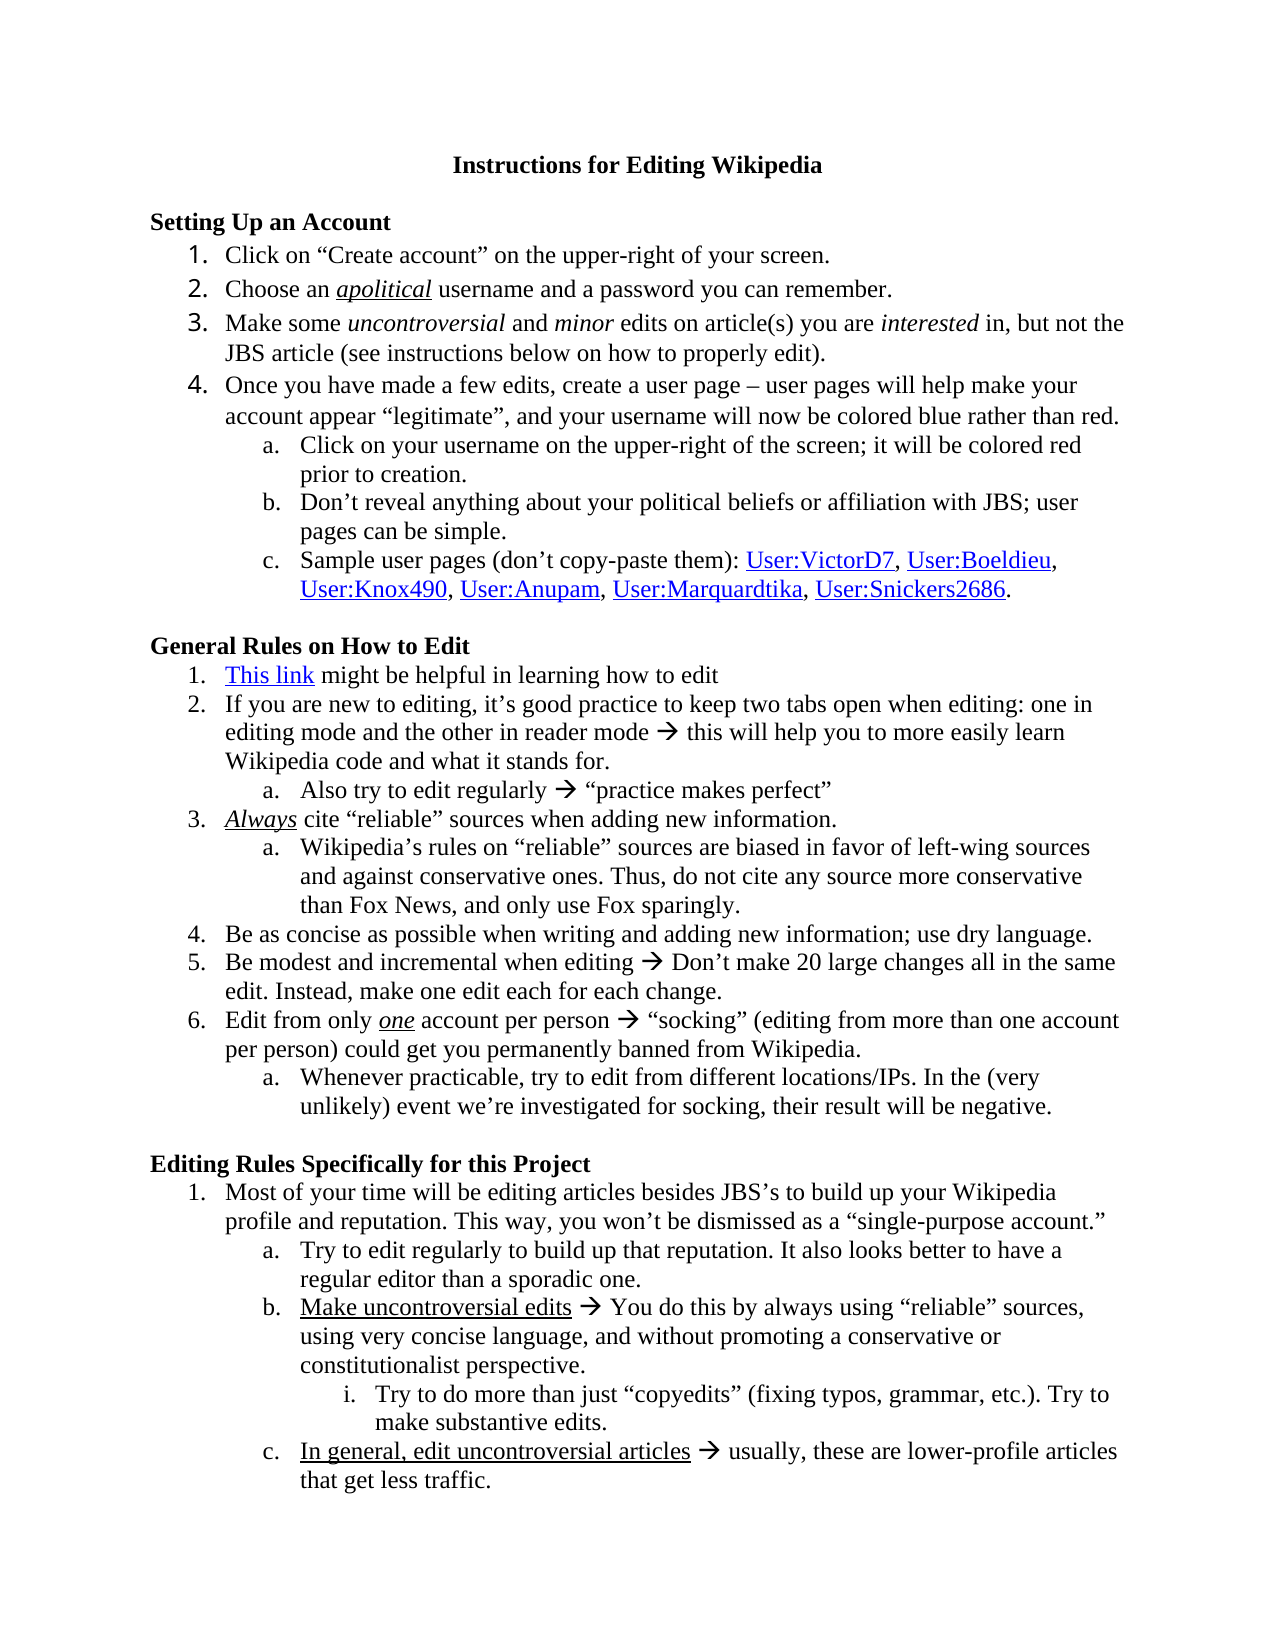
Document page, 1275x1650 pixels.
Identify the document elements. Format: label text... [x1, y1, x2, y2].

list Don’t reveal anything about your political beliefs or affiliation with JBS; user pages can be simple. [262, 487, 1125, 545]
list Also try to edit regularly “practice makes perfect” [262, 775, 1125, 804]
list Most of your time will be editing articles besides JBS’s to build up your Wikipedia profile and reputation. This way, you won’t be dismissed as a “single-purpose account.” [187, 1177, 1125, 1235]
list Choose an apolitical username and a password you can remember. [187, 270, 1125, 304]
list This link might be helpful in learning how to edit [187, 660, 1125, 689]
list Be modest and incremental when editing Don’t make 20 large changes all in the same edit. Instead, make one edit each for each change. [187, 947, 1125, 1005]
list Make uncontroversial edits You do this by always using “reliable” sources, using very concise language, and without promoting a conservative or constitutionalist perspective. [262, 1292, 1125, 1379]
list Click on your username on the upper-right of the screen; it will be colored red prior to creation. [262, 430, 1125, 487]
list Whenever practicable, try to edit from different locations/IPs. In the (very unlikely) event we’re investigated for socking, their result will be negative. [262, 1062, 1125, 1120]
text Instructions for Editing Wikipedia [150, 150, 1125, 179]
text General Rules on How to Edit [150, 631, 1125, 660]
list Be as concise as possible when writing and adding new information; use dry language. [187, 919, 1125, 947]
list Sample user pages (don’t copy-paste them): User:VictorD7, User:Boeldieu, User:Knox490, User:Anupam, User:Marquardtika, User:Snickers2686. [262, 545, 1125, 602]
text Setting Up an Account [150, 207, 1125, 236]
list Once you have made a few edits, create a user page – user pages will help make your account appear “legitimate”, and your username will now be colored blue rather than red. [187, 367, 1125, 430]
list Try to do more than just “copyedits” (fixing typos, grammar, etc.). Try to make substantive edits. [356, 1379, 1125, 1436]
list If you are new to editing, it’s good practice to keep two tabs open when editing: one in editing mode and the other in reader mode this will help you to more easily learn Wikipedia code and what it stands for. [187, 689, 1125, 775]
list Click on “Create account” on the upper-right of your screen. [187, 236, 1125, 270]
list Always cite “reliable” sources when adding new information. [187, 804, 1125, 832]
list Make some uncontroversial and minor edits on article(s) you are interested in, but not the JBS article (see instructions below on how to properly edit). [187, 304, 1125, 367]
text Editing Rules Specifically for this Project [150, 1149, 1125, 1177]
list Try to edit regularly to build up that reputation. It also looks better to have a regular editor than a sporadic one. [262, 1235, 1125, 1292]
list In general, edit uncontroversial articles usually, these are lower-profile articles that get less traffic. [262, 1436, 1125, 1494]
list Wikipedia’s rules on “reliable” sources are biased in favor of left-wing sources and against conservative ones. Thus, do not cite any source more conservative than Fox News, and only use Fox sparingly. [262, 832, 1125, 919]
list Edit from only one account per person “socking” (editing from more than one account per person) could get you permanently banned from Wikipedia. [187, 1005, 1125, 1062]
